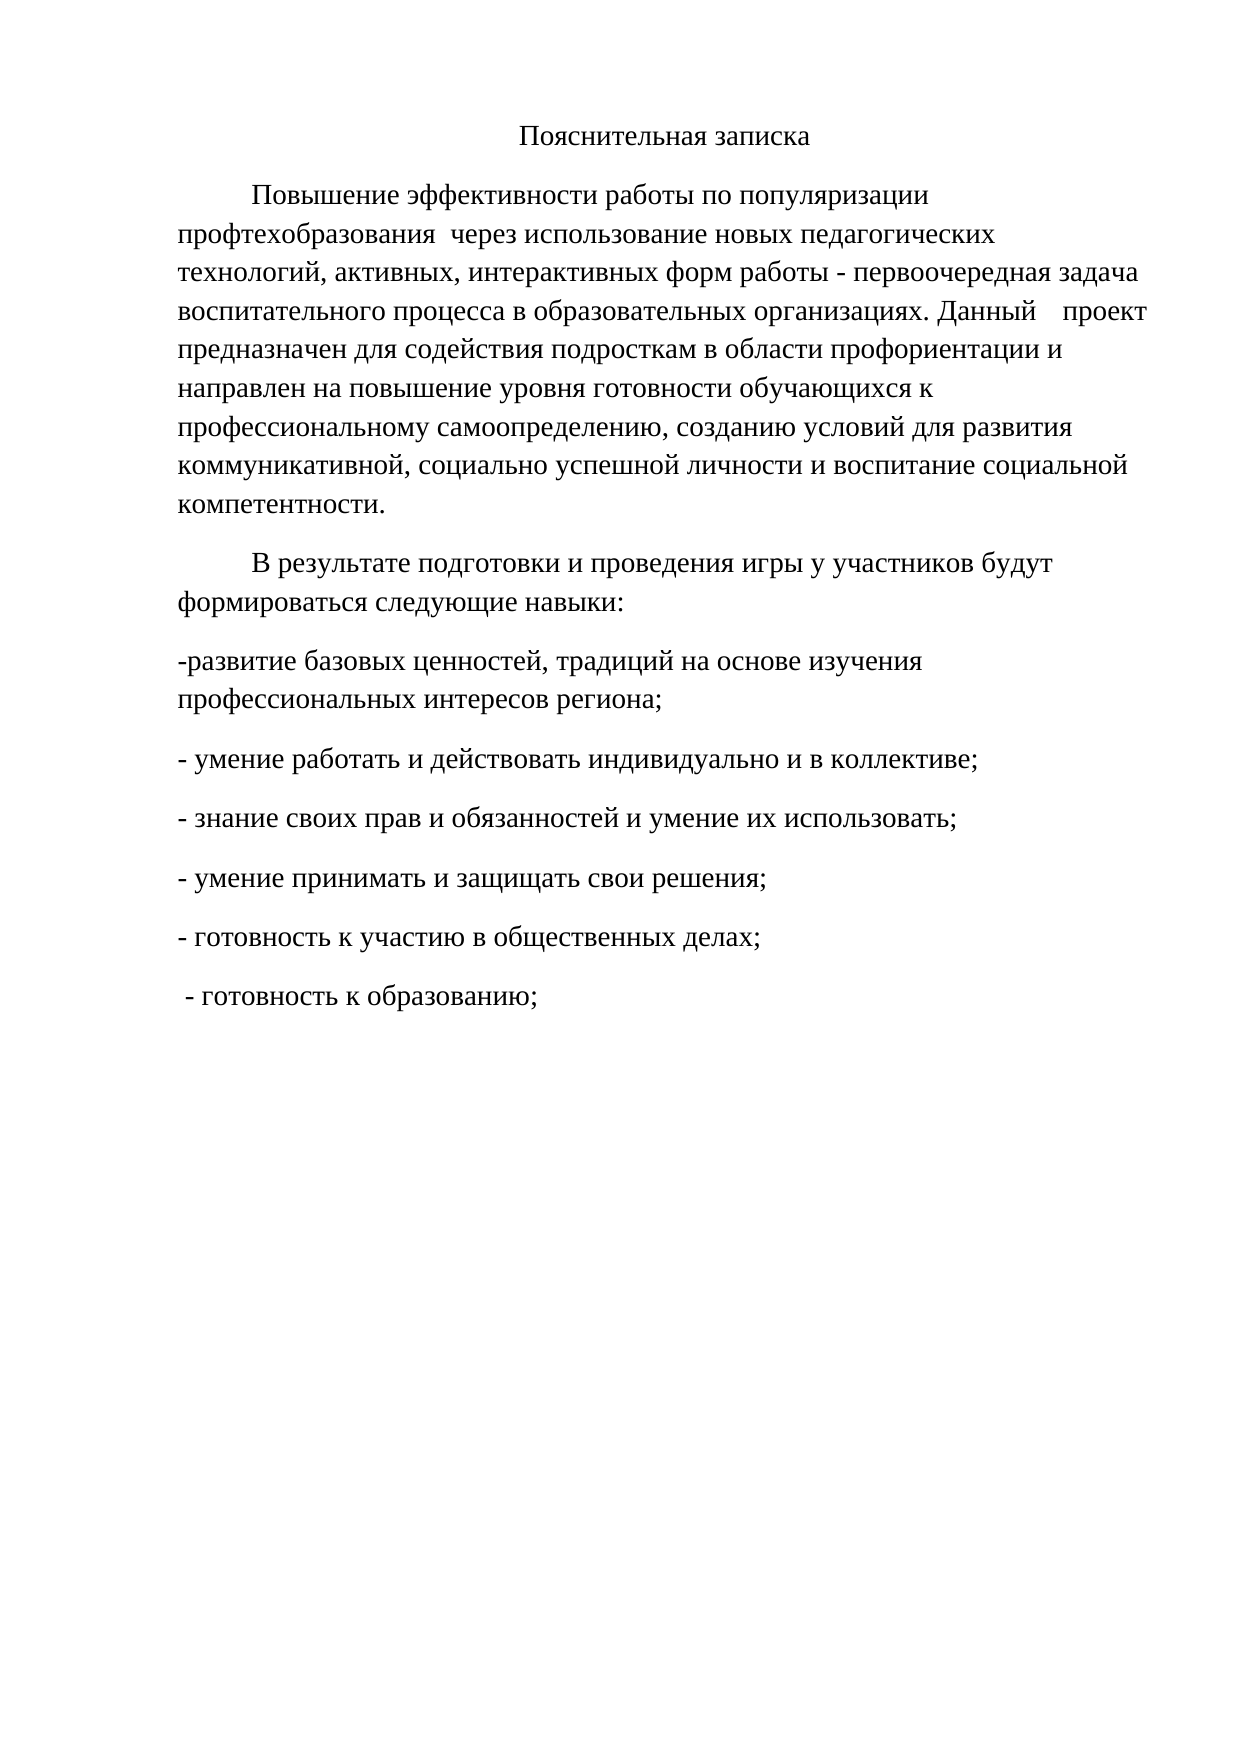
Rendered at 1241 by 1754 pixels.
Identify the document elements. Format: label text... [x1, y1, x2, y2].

text Повышение эффективности работы по популяризации профтехобразования через использование новых педагогических технологий, активных, интерактивных форм работы - первоочередная задача воспитательного процесса в образовательных организациях. Данный проект предназначен для содействия подросткам в области профориентации и направлен на повышение уровня готовности обучающихся к профессиональному самоопределению, созданию условий для развития коммуникативной, социально успешной личности и воспитание социальной компетентности. [177, 177, 1152, 519]
text Пояснительная записка [177, 118, 1152, 152]
text - готовность к участию в общественных делах; [177, 919, 1122, 953]
text В результате подготовки и проведения игры у участников будут формироваться следующие навыки: [177, 545, 1122, 617]
text - умение принимать и защищать свои решения; [177, 860, 1122, 893]
text - знание своих прав и обязанностей и умение их использовать; [177, 800, 1122, 834]
text - готовность к образованию; [177, 978, 1122, 1012]
text - умение работать и действовать индивидуально и в коллективе; [177, 741, 1122, 774]
text -развитие базовых ценностей, традиций на основе изучения профессиональных интересов региона; [177, 643, 1122, 715]
